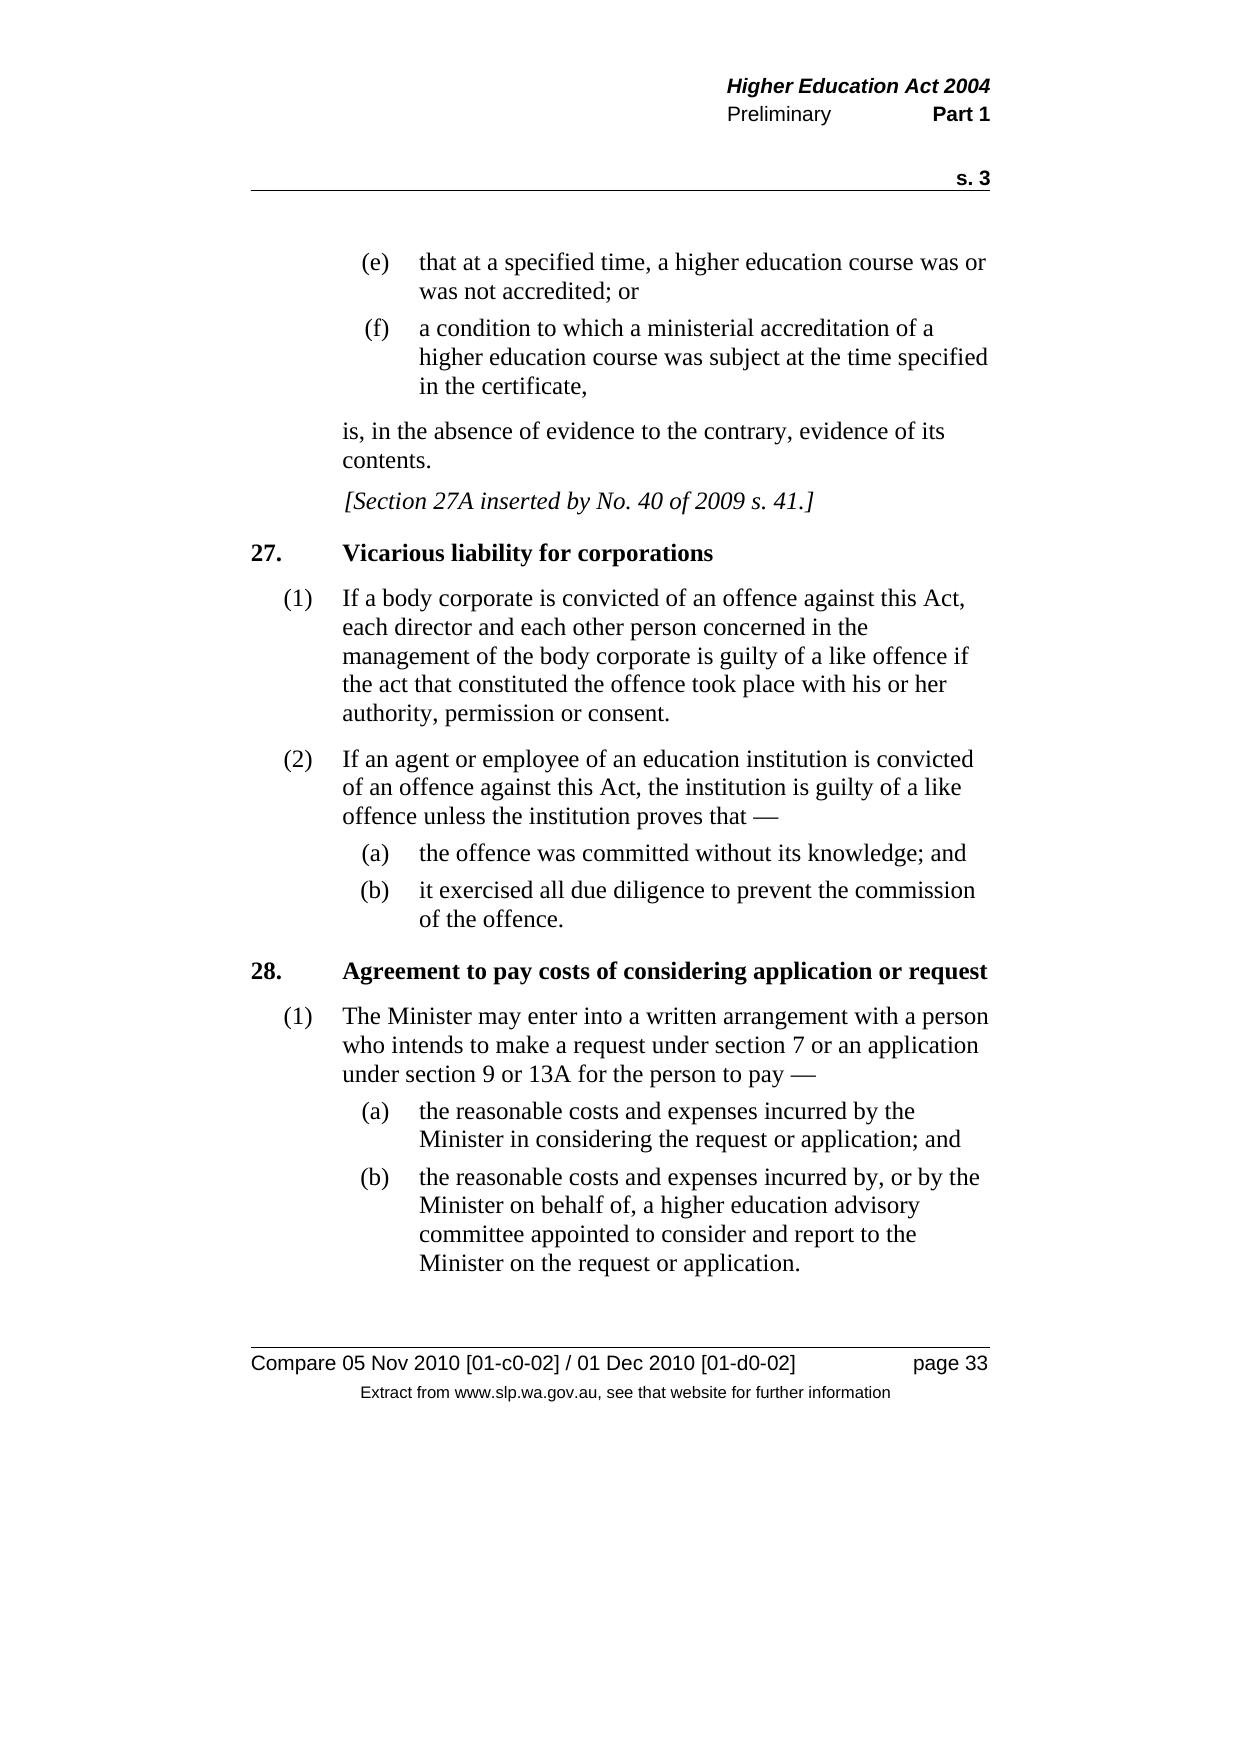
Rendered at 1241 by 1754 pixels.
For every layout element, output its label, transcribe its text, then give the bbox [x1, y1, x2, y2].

text (f) a condition to which a ministerial accreditation of a higher education course was subject at the time specified in the certificate, [251, 313, 990, 399]
text (e) that at a specified time, a higher education course was or was not accredited; or [251, 247, 990, 305]
text (1) The Minister may enter into a written arrangement with a person who intends to make a request under section 7 or an application under section 9 or 13A for the person to pay — [251, 1001, 990, 1087]
text [Section 27A inserted by No. 40 of 2009 s. 41.] [251, 486, 990, 515]
text (a) the offence was committed without its knowledge; and [251, 838, 990, 867]
subtitle 27. Vicarious liability for corporations [251, 538, 990, 567]
text (b) the reasonable costs and expenses incurred by, or by the Minister on behalf of, a higher education advisory committee appointed to consider and report to the Minister on the request or application. [251, 1162, 990, 1277]
text (a) the reasonable costs and expenses incurred by the Minister in considering the request or application; and [251, 1096, 990, 1153]
text (b) it exercised all due diligence to prevent the commission of the offence. [251, 875, 990, 933]
text (2) If an agent or employee of an education institution is convicted of an offence against this Act, the institution is guilty of a like offence unless the institution proves that — [251, 744, 990, 830]
subtitle 28. Agreement to pay costs of considering application or request [251, 956, 990, 984]
text is, in the absence of evidence to the contrary, evidence of its contents. [251, 416, 990, 474]
text (1) If a body corporate is convicted of an offence against this Act, each director and each other person concerned in the management of the body corporate is guilty of a like offence if the act that constituted the offence took place with his or her authority, permission or consent. [251, 583, 990, 727]
